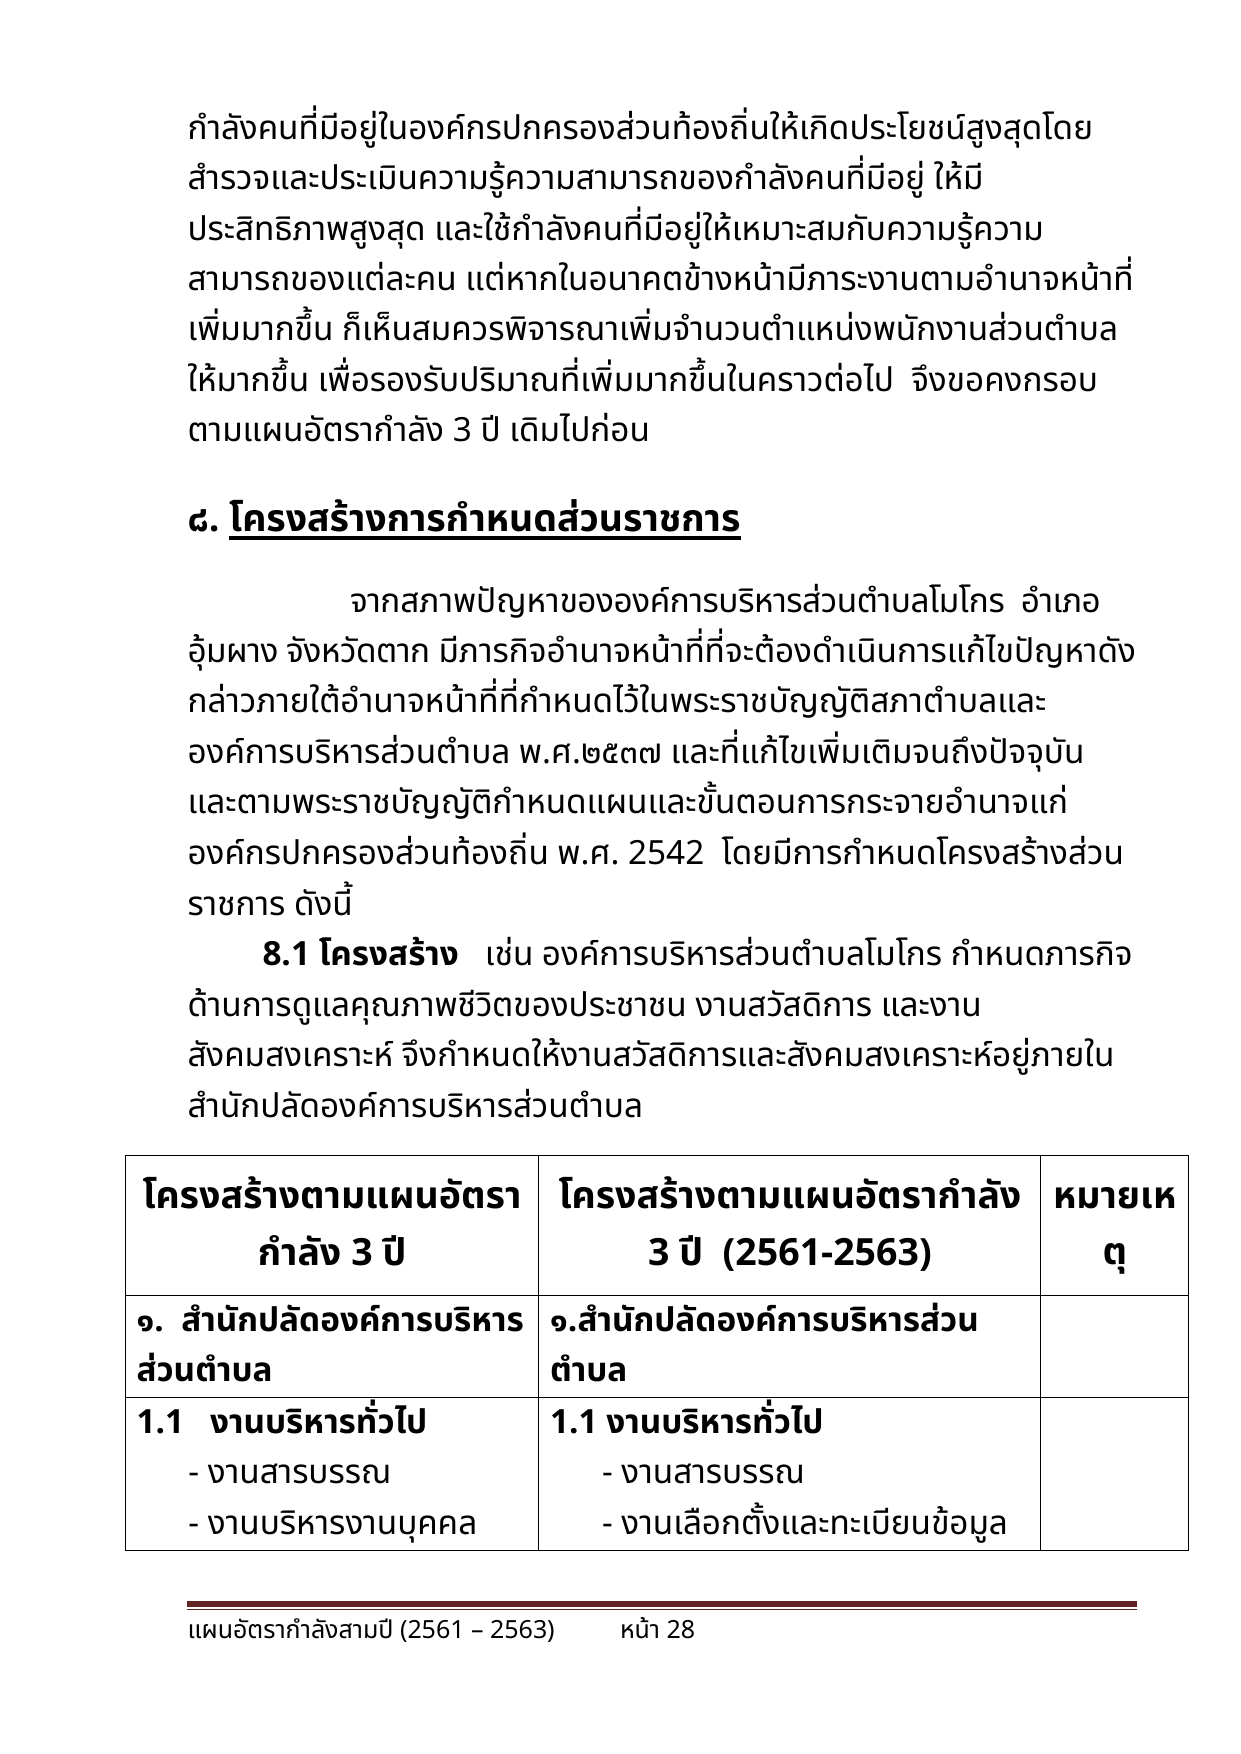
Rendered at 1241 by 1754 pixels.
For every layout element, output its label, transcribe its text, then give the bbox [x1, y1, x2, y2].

table_header โครงสร้างตามแผนอัตรากำลัง 3 ปี [126, 1156, 538, 1294]
text 8.1 โครงสร้าง เช่น องค์การบริหารส่วนตำบลโมโกร กำหนดภารกิจด้านการดูแลคุณภาพชีวิตของประชาชน งานสวัสดิการ และงานสังคมสงเคราะห์ จึงกำหนดให้งานสวัสดิการและสังคมสงเคราะห์อยู่ภายในสำนักปลัดองค์การบริหารส่วนตำบล [187, 930, 1137, 1132]
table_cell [539, 1398, 1040, 1549]
table_cell ๑. สำนักปลัดองค์การบริหารส่วนตำบล [126, 1296, 538, 1397]
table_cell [126, 1398, 538, 1549]
table_header หมายเหตุ [1041, 1156, 1188, 1294]
table_cell ๑.สำนักปลัดองค์การบริหารส่วนตำบล [539, 1296, 1040, 1397]
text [187, 104, 1137, 457]
text จากสภาพปัญหาขององค์การบริหารส่วนตำบลโมโกร อำเภออุ้มผาง จังหวัดตาก มีภารกิจอำนาจหน้าที่ที่จะต้องดำเนินการแก้ไขปัญหาดังกล่าวภายใต้อำนาจหน้าที่ที่กำหนดไว้ในพระราชบัญญัติสภาตำบลและองค์การบริหารส่วนตำบล พ.ศ.๒๕๓๗ และที่แก้ไขเพิ่มเติมจนถึงปัจจุบัน และตามพระราชบัญญัติกำหนดแผนและขั้นตอนการกระจายอำนาจแก่องค์กรปกครองส่วนท้องถิ่น พ.ศ. 2542 โดยมีการกำหนดโครงสร้างส่วนราชการ ดังนี้ [187, 577, 1137, 930]
text ๘. โครงสร้างการกำหนดส่วนราชการ [187, 491, 1137, 548]
table_cell [1041, 1296, 1188, 1397]
table_header โครงสร้างตามแผนอัตรากำลัง 3 ปี (2561-2563) [539, 1156, 1040, 1294]
table_cell [1041, 1398, 1188, 1549]
